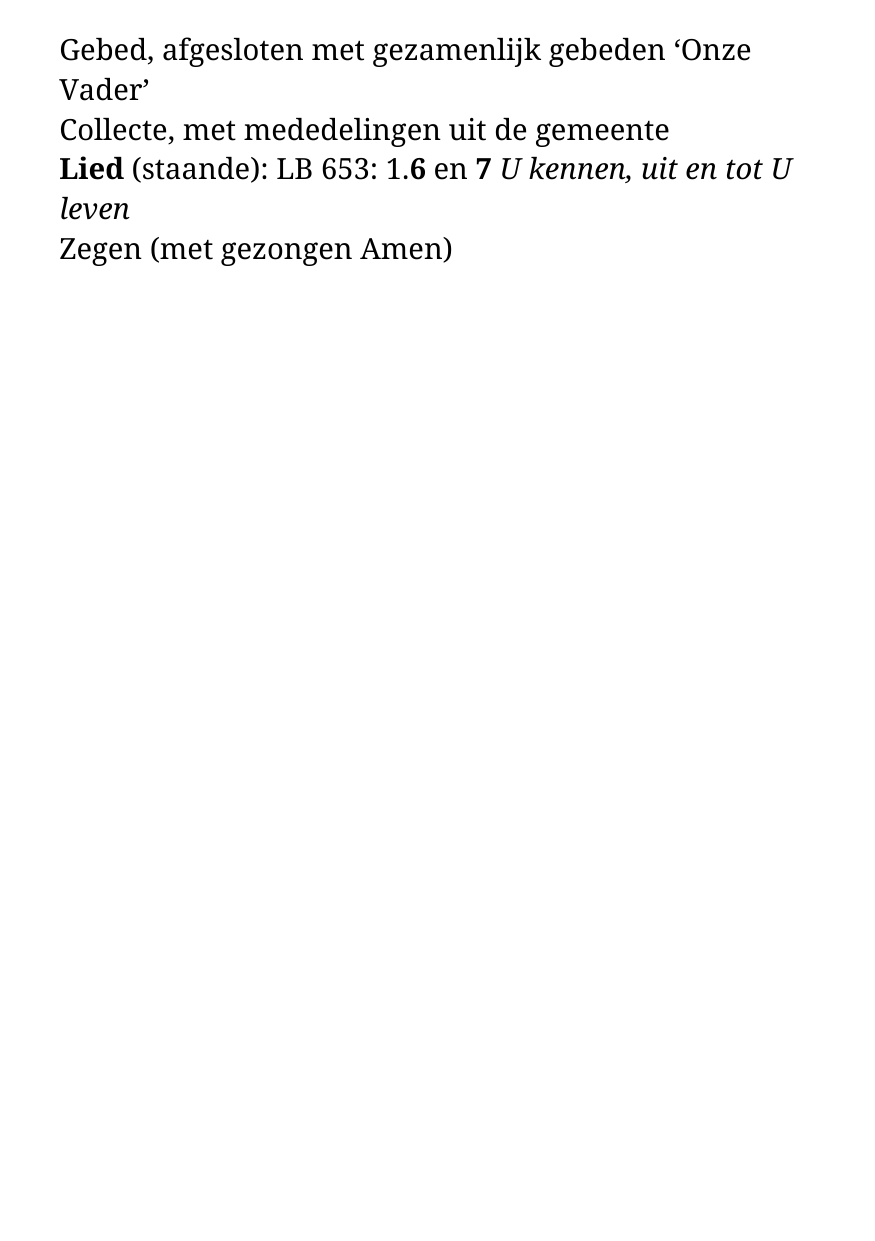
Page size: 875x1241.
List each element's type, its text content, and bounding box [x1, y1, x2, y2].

text Zegen (met gezongen Amen) [59, 228, 815, 268]
text Collecte, met mededelingen uit de gemeente [59, 109, 815, 149]
text Gebed, afgesloten met gezamenlijk gebeden ‘Onze Vader’ [59, 29, 815, 109]
text Lied (staande): LB 653: 1.6 en 7 U kennen, uit en tot U leven [59, 149, 815, 228]
